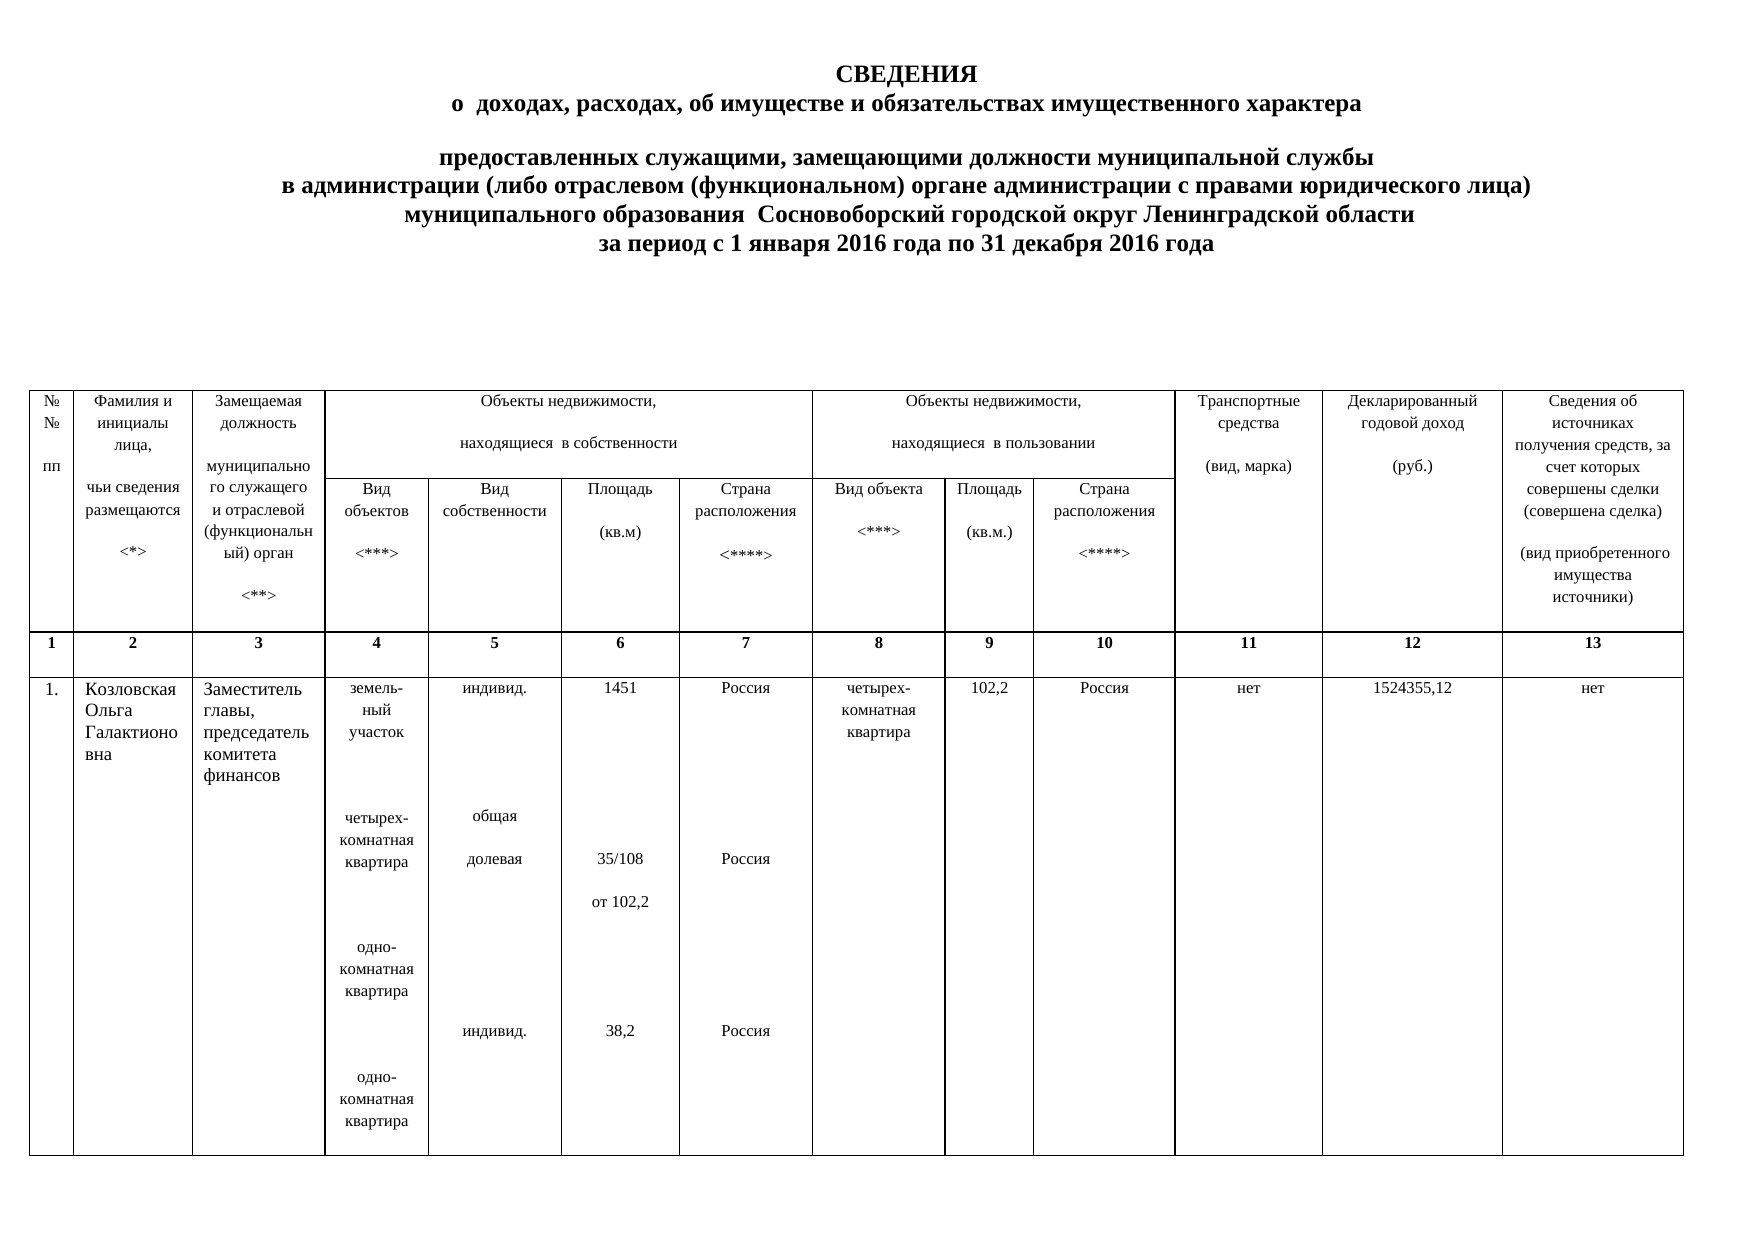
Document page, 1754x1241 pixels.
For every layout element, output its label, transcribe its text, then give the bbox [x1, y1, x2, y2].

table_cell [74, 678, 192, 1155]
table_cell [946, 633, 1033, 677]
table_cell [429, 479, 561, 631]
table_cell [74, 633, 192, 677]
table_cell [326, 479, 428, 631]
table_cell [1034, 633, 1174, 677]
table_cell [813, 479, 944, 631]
text о доходах, расходах, об имуществе и обязательствах имущественного характера [118, 88, 1695, 117]
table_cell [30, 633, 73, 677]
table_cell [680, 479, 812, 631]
text за период с 1 января 2016 года по 31 декабря 2016 года [118, 228, 1695, 257]
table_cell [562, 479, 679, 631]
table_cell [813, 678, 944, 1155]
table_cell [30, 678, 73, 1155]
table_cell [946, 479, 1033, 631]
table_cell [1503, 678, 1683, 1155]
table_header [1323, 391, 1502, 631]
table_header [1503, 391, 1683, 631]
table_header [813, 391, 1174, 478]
text в администрации (либо отраслевом (функциональном) органе администрации с правами юридического лица) [118, 170, 1695, 199]
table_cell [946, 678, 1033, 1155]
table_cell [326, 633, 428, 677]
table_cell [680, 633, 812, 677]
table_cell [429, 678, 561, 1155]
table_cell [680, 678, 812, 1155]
text СВЕДЕНИЯ [118, 59, 1695, 88]
text муниципального образования Сосновоборский городской округ Ленинградской области [118, 199, 1695, 228]
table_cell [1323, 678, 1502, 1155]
text предоставленных служащими, замещающими должности муниципальной службы [118, 142, 1695, 170]
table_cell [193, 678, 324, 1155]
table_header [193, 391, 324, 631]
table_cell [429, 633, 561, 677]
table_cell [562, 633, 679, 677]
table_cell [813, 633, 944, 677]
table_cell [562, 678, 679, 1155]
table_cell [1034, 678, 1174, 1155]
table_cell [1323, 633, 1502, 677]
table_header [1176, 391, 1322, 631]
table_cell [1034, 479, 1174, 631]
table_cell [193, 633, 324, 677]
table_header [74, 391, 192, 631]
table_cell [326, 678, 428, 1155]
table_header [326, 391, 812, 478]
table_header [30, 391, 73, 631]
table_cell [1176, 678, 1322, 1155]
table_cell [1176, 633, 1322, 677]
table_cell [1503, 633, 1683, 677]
